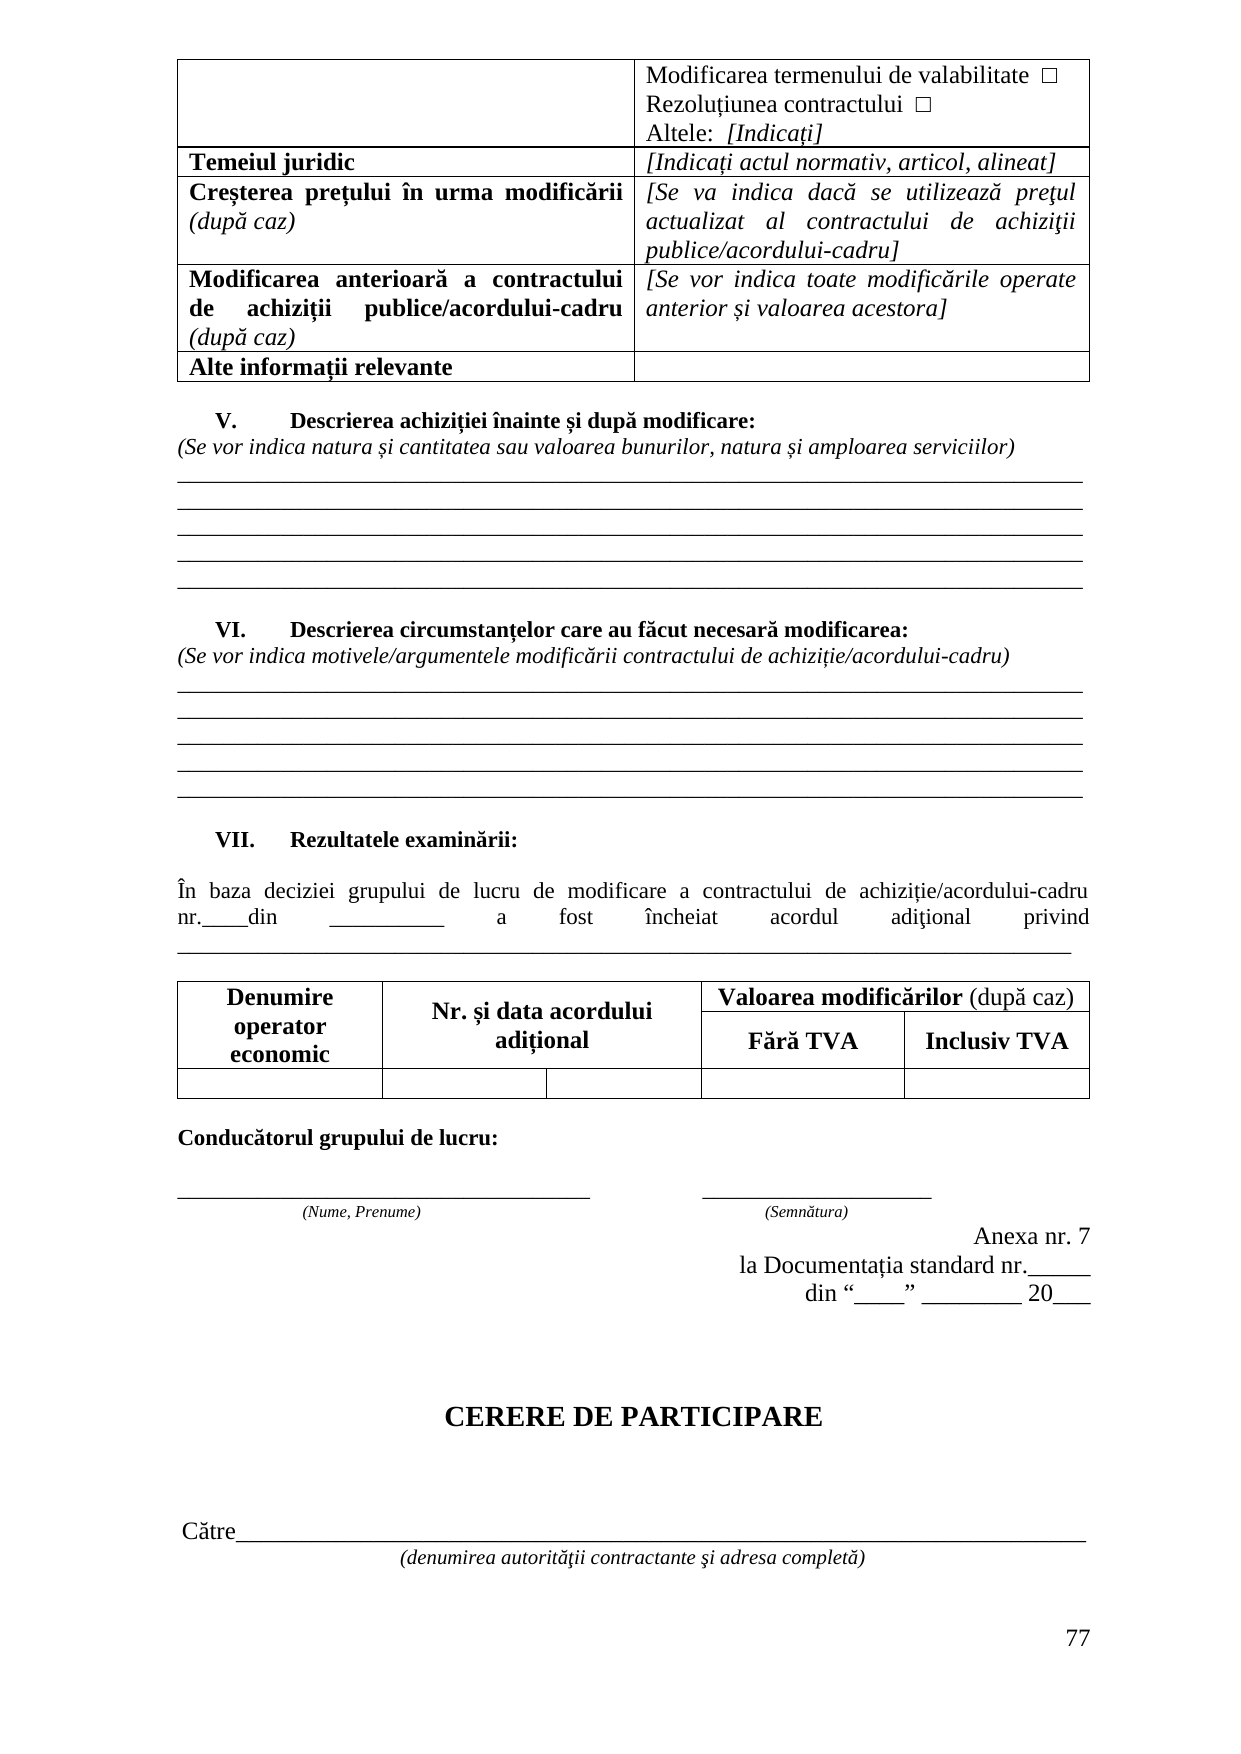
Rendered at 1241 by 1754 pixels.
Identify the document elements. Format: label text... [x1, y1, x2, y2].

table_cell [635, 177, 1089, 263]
text ___________________________________________________________________________________________________________________________________________________________________________________________________________________________________________________________________________________________________________________________________________________________________________________________________________ [177, 459, 1090, 591]
list Descrierea circumstanțelor care au făcut necesară modificarea: [215, 616, 1090, 642]
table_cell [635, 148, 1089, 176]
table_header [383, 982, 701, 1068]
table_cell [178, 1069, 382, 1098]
text Anexa nr. 7 [177, 1221, 1090, 1250]
text din “____” ________ 20___ [177, 1278, 1090, 1307]
text CERERE DE PARTICIPARE [177, 1399, 1090, 1432]
text ___________________________________________________________________________________________________________________________________________________________________________________________________________________________________________________________________________________________________________________________________________________________________________________________________________ [177, 669, 1090, 801]
text la Documentația standard nr._____ [177, 1250, 1090, 1278]
list Rezultatele examinării: [215, 826, 1090, 852]
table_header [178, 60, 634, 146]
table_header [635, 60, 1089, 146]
text (Se vor indica motivele/argumentele modificării contractului de achiziție/acordului-cadru) [177, 642, 1090, 669]
text ____________________________________ ____________________ [177, 1176, 1090, 1202]
text Conducătorul grupului de lucru: [177, 1124, 1090, 1151]
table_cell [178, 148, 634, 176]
text (Se vor indica natura și cantitatea sau valoarea bunurilor, natura și amploarea serviciilor) [177, 433, 1090, 459]
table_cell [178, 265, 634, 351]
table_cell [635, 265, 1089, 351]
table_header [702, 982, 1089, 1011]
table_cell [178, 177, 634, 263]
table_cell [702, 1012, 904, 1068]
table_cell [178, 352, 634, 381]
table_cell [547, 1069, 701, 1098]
list Descrierea achiziției înainte și după modificare: [215, 407, 1090, 433]
text În baza deciziei grupului de lucru de modificare a contractului de achiziție/acordului-cadru nr.____din __________ a fost încheiat acordul adiţional privind ______________________________________________________________________________ [177, 877, 1090, 956]
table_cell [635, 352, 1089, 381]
text (Nume, Prenume) (Semnătura) [177, 1202, 1090, 1221]
text Către____________________________________________________________________ (denumirea autorităţii contractante şi adresa completă) [177, 1516, 1090, 1569]
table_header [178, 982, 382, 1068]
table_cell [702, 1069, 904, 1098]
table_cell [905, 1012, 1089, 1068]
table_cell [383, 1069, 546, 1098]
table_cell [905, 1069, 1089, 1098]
